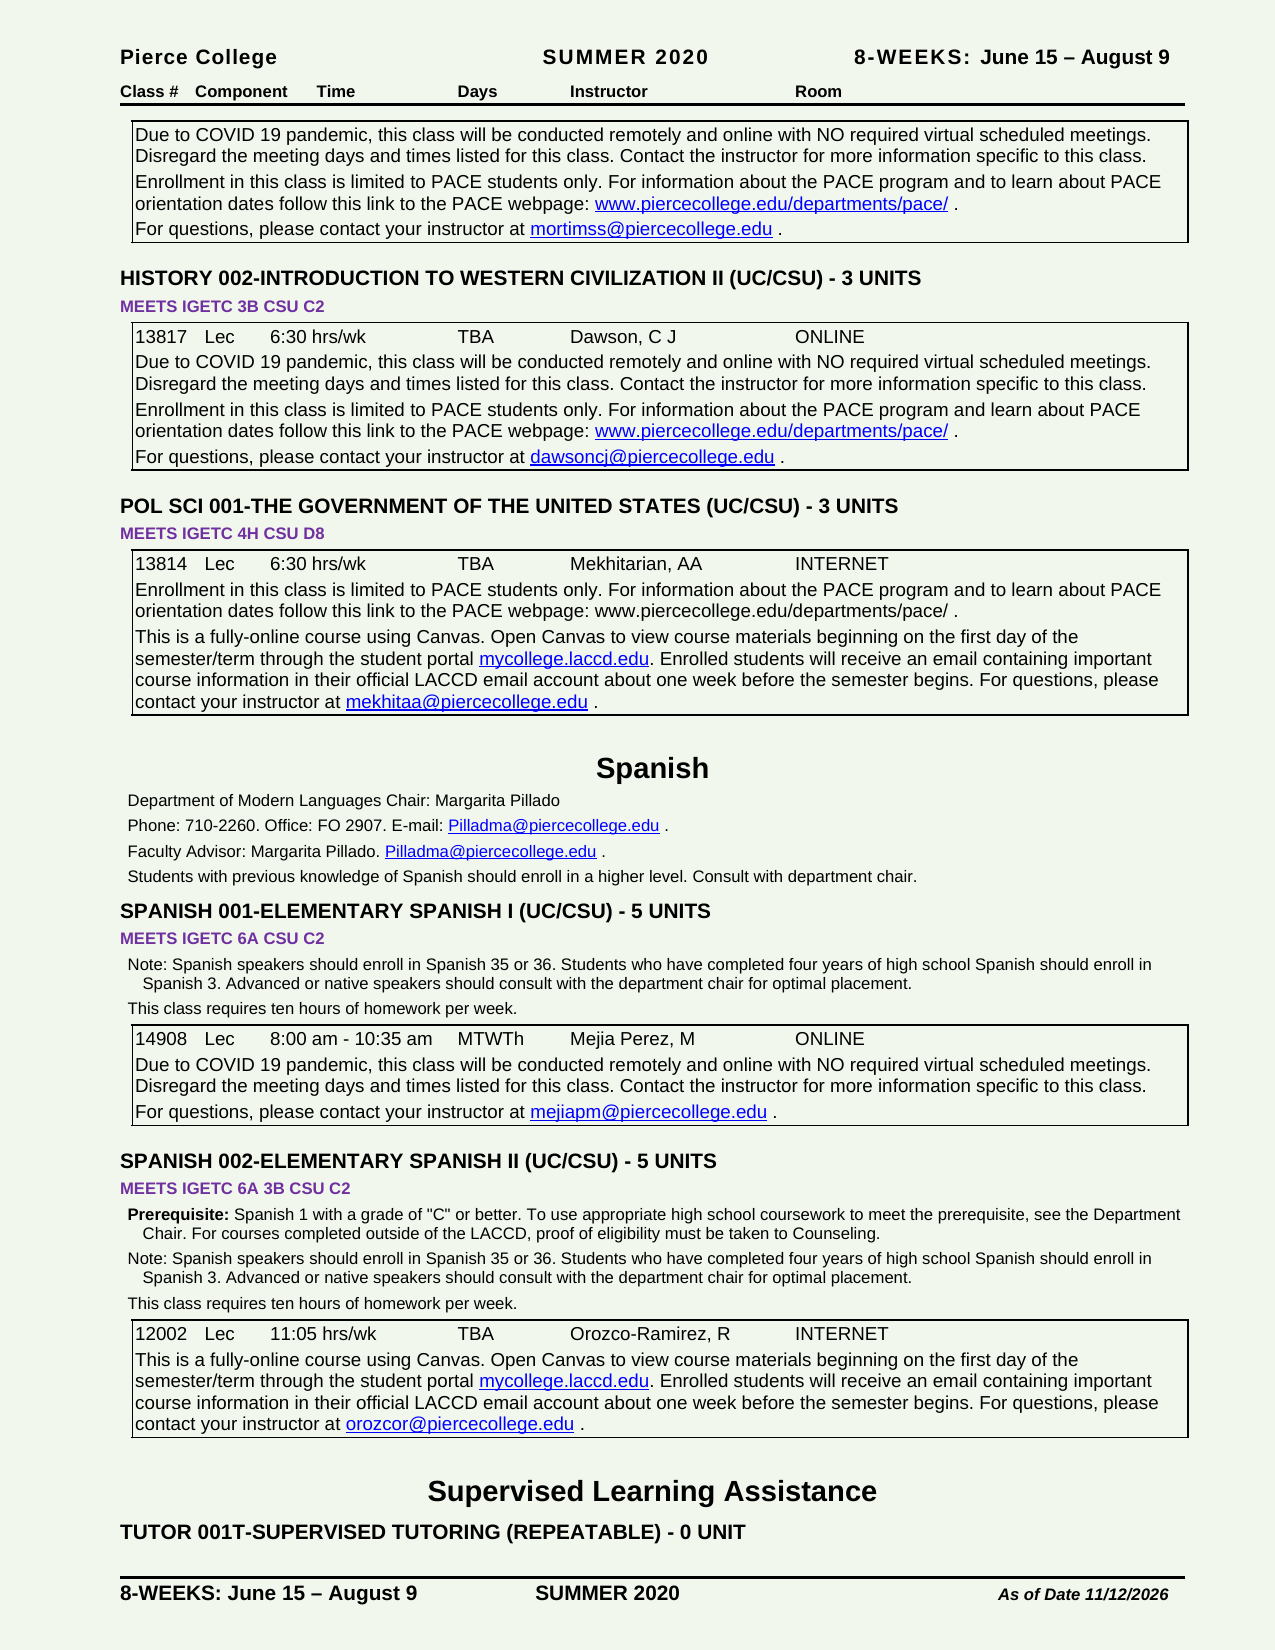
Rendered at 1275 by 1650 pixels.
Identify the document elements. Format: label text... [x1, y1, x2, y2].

title HISTORY 002-Introduction To Western Civilization II (UC/CSU) - 3 Units [120, 266, 1185, 290]
text Note: Spanish speakers should enroll in Spanish 35 or 36. Students who have completed four years of high school Spanish should enroll in Spanish 3. Advanced or native speakers should consult with the department chair for optimal placement. [127, 1249, 1185, 1287]
text This class requires ten hours of homework per week. [127, 1294, 1185, 1313]
text Department of Modern Languages Chair: Margarita Pillado [127, 791, 1185, 810]
text For questions, please contact your instructor at mortimss@piercecollege.edu . [133, 214, 1187, 242]
text Prerequisite: Spanish 1 with a grade of "C" or better. To use appropriate high school coursework to meet the prerequisite, see the Department Chair. For courses completed outside of the LACCD, proof of eligibility must be taken to Counseling. [127, 1204, 1185, 1243]
text Enrollment in this class is limited to PACE students only. For information about the PACE program and to learn about PACE orientation dates follow this link to the PACE webpage: www.piercecollege.edu/departments/pace/ . [133, 167, 1187, 214]
title SPANISH 001-Elementary Spanish I (UC/CSU) - 5 Units [120, 899, 1185, 923]
text 13817 Lec 6:30 hrs/wk TBA Dawson, C J ONLINE [133, 323, 1187, 347]
text 12002 Lec 11:05 hrs/wk TBA Orozco-Ramirez, R INTERNET [133, 1321, 1187, 1344]
subtitle Spanish [120, 751, 1185, 784]
text Note: Spanish speakers should enroll in Spanish 35 or 36. Students who have completed four years of high school Spanish should enroll in Spanish 3. Advanced or native speakers should consult with the department chair for optimal placement. [127, 954, 1185, 993]
text For questions, please contact your instructor at mejiapm@piercecollege.edu . [133, 1097, 1187, 1125]
text This class requires ten hours of homework per week. [127, 999, 1185, 1018]
text 13814 Lec 6:30 hrs/wk TBA Mekhitarian, AA INTERNET [133, 551, 1187, 574]
title POL SCI 001-The Government Of The United States (UC/CSU) - 3 Units [120, 494, 1185, 518]
text 14908 Lec 8:00 am - 10:35 am MTWTh Mejia Perez, M ONLINE [133, 1026, 1187, 1049]
text Meets IGETC 6A 3B CSU C2 [120, 1179, 1185, 1198]
text Phone: 710-2260. Office: FO 2907. E-mail: Pilladma@piercecollege.edu . [127, 816, 1185, 835]
title TUTOR 001T-Supervised Tutoring (Repeatable) - 0 Unit [120, 1520, 1185, 1544]
text This is a fully-online course using Canvas. Open Canvas to view course materials beginning on the first day of the semester/term through the student portal mycollege.laccd.edu. Enrolled students will receive an email containing important course information in their official LACCD email account about one week before the semester begins. For questions, please contact your instructor at mekhitaa@piercecollege.edu . [133, 622, 1187, 714]
text Meets IGETC 6A CSU C2 [120, 929, 1185, 948]
text Meets IGETC 3B CSU C2 [120, 296, 1185, 316]
text Meets IGETC 4H CSU D8 [120, 524, 1185, 543]
title SPANISH 002-Elementary Spanish II (UC/CSU) - 5 Units [120, 1149, 1185, 1173]
text This is a fully-online course using Canvas. Open Canvas to view course materials beginning on the first day of the semester/term through the student portal mycollege.laccd.edu. Enrolled students will receive an email containing important course information in their official LACCD email account about one week before the semester begins. For questions, please contact your instructor at orozcor@piercecollege.edu . [133, 1345, 1187, 1437]
text Students with previous knowledge of Spanish should enroll in a higher level. Consult with department chair. [127, 867, 1185, 886]
text Faculty Advisor: Margarita Pillado. Pilladma@piercecollege.edu . [127, 842, 1185, 861]
text For questions, please contact your instructor at dawsoncj@piercecollege.edu . [133, 442, 1187, 469]
subtitle Supervised Learning Assistance [120, 1474, 1185, 1507]
text Enrollment in this class is limited to PACE students only. For information about the PACE program and to learn about PACE orientation dates follow this link to the PACE webpage: www.piercecollege.edu/departments/pace/ . [133, 575, 1187, 622]
